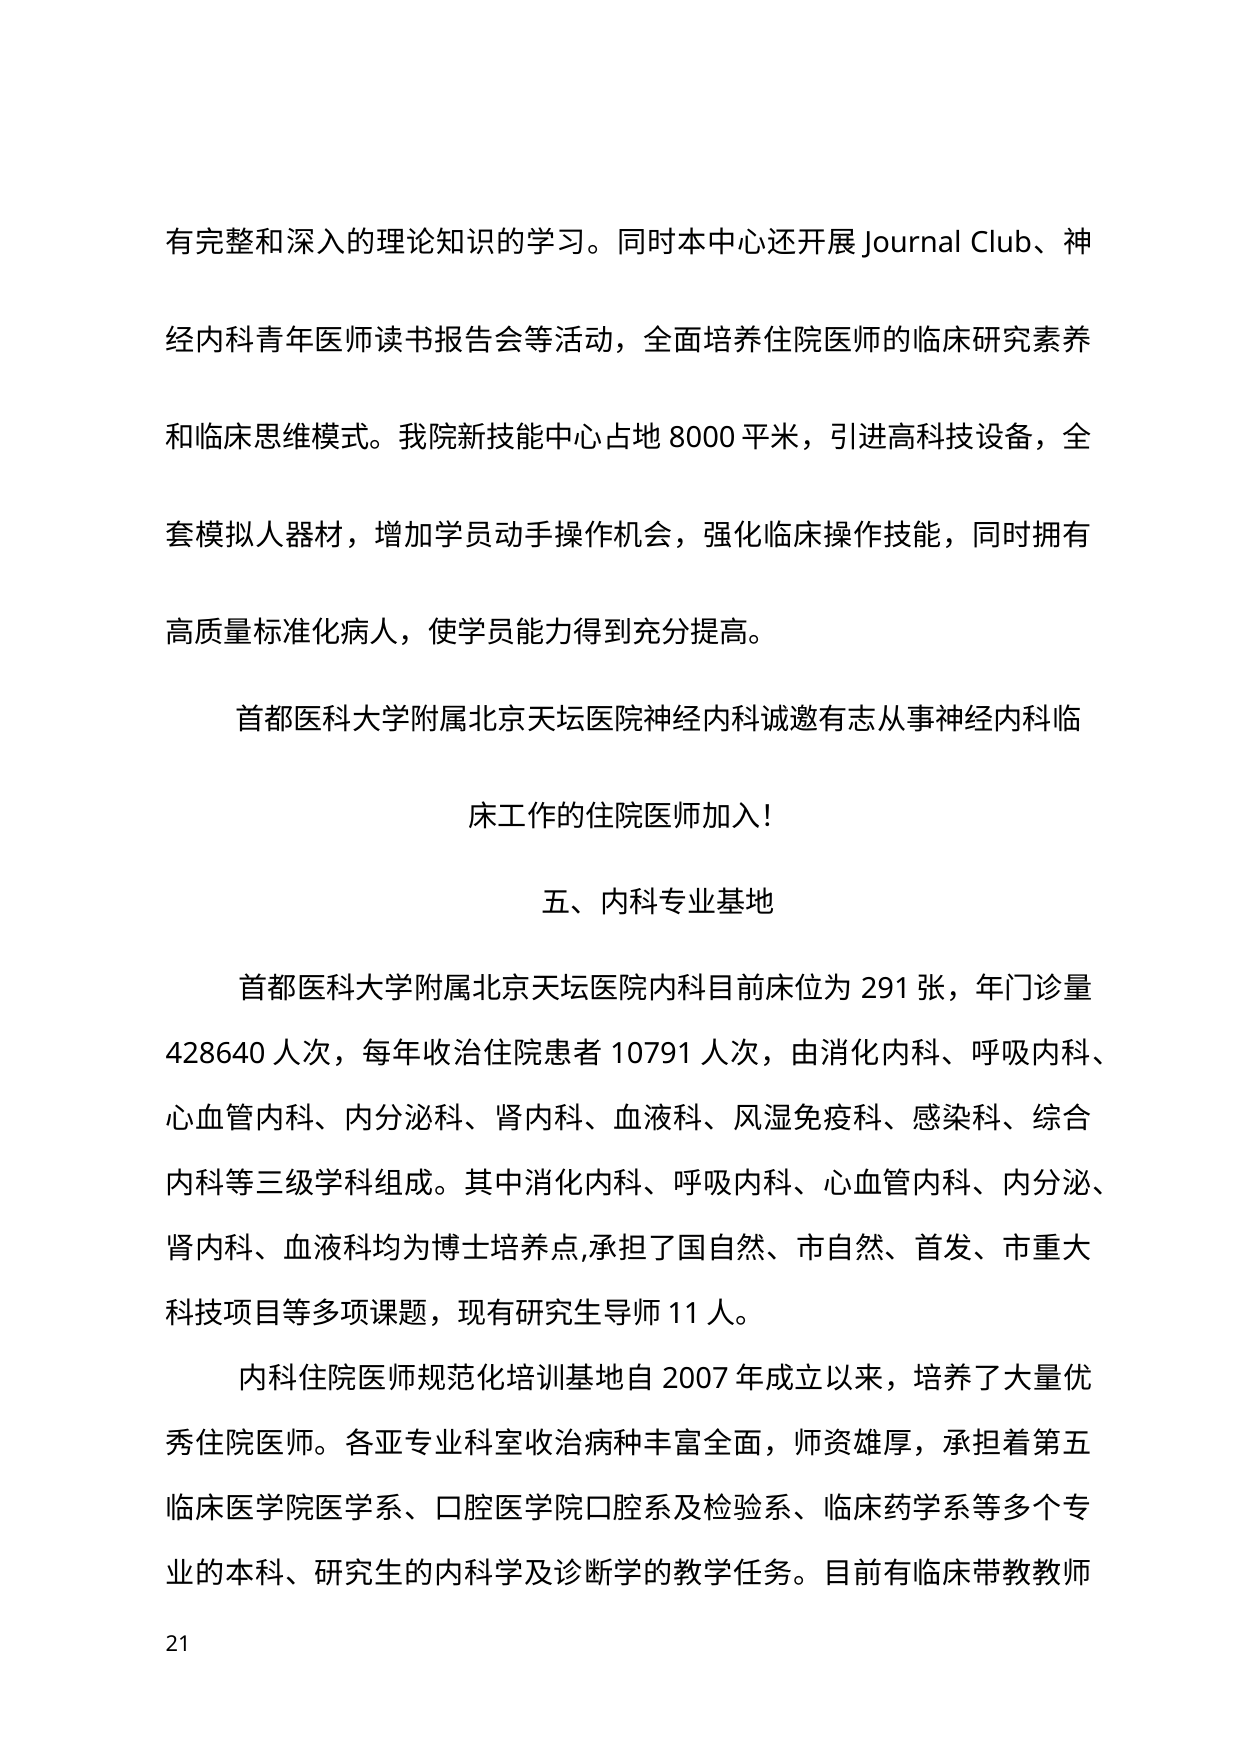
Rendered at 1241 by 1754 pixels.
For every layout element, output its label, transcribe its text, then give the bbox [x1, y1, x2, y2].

text 首都医科大学附属北京天坛医院内科目前床位为291张，年门诊量428640人次，每年收治住院患者10791人次，由消化内科、呼吸内科、心血管内科、内分泌科、肾内科、血液科、风湿免疫科、感染科、综合内科等三级学科组成。其中消化内科、呼吸内科、心血管内科、内分泌、肾内科、血液科均为博士培养点,承担了国自然、市自然、首发、市重大科技项目等多项课题，现有研究生导师11人。 [165, 954, 1092, 1344]
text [165, 1344, 1092, 1604]
text 首都医科大学附属北京天坛医院神经内科诚邀有志从事神经内科临床工作的住院医师加入！ [165, 684, 1092, 846]
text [165, 208, 1092, 663]
text 五、内科专业基地 [165, 867, 1092, 932]
